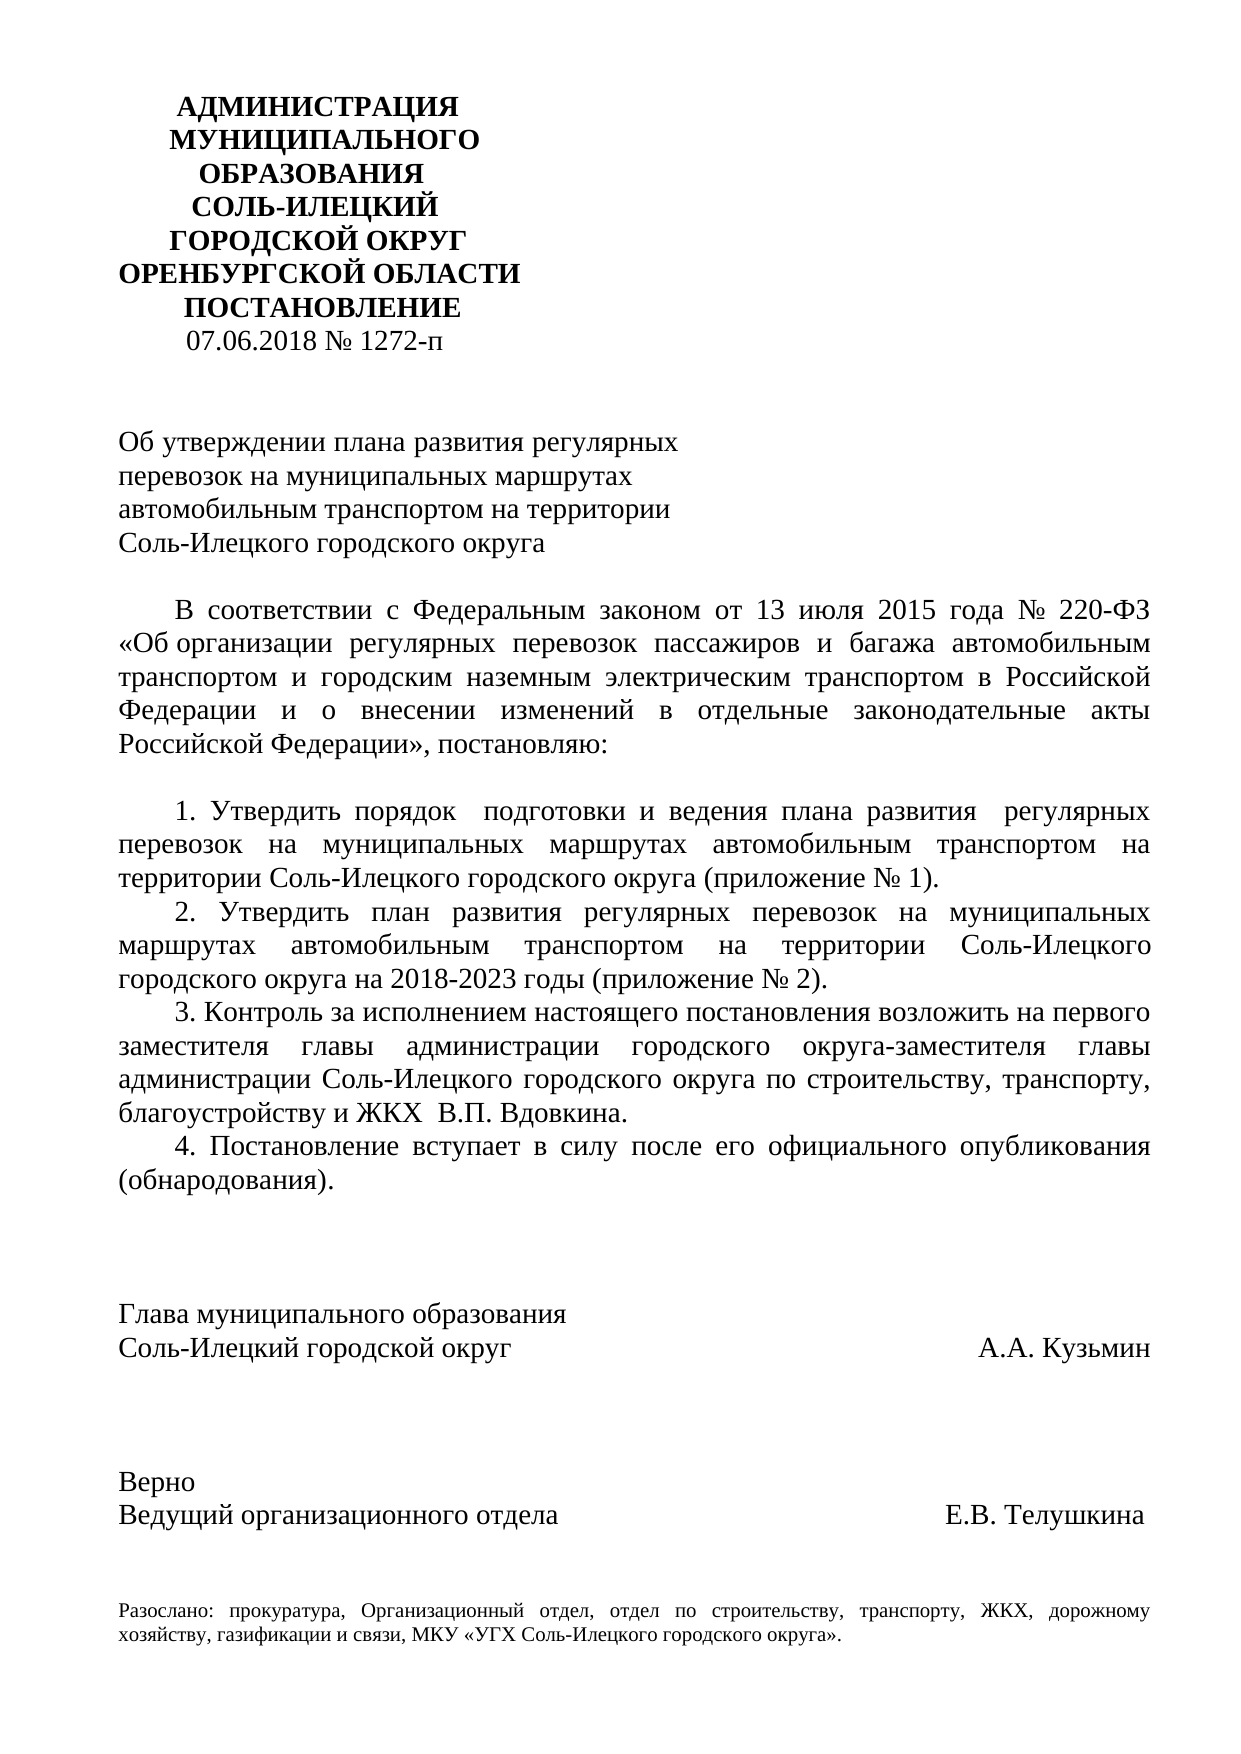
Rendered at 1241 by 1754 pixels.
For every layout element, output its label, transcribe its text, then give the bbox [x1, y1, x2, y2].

text Об утверждении плана развития регулярных перевозок на муниципальных маршрутах [118, 424, 679, 491]
text АДМИНИСТРАЦИЯ [118, 89, 1152, 122]
text ПОСТАНОВЛЕНИЕ [118, 290, 1152, 323]
text Ведущий организационного отдела Е.В. Телушкина [118, 1497, 1152, 1531]
text Верно [118, 1464, 1152, 1497]
text Разослано: прокуратура, Организационный отдел, отдел по строительству, транспорту, ЖКХ, дорожному хозяйству, газификации и связи, МКУ «УГХ Соль-Илецкого городского округа». [118, 1598, 1152, 1646]
text 4. Постановление вступает в силу после его официального опубликования (обнародования). [118, 1128, 1152, 1196]
text Соль-Илецкого городского округа [118, 525, 694, 558]
text ГОРОДСКОЙ ОКРУГ [118, 223, 1152, 256]
text МУНИЦИПАЛЬНОГО [118, 122, 1152, 156]
text В соответствии с Федеральным законом от 13 июля 2015 года № 220-ФЗ «Об организации регулярных перевозок пассажиров и багажа автомобильным транспортом и городским наземным электрическим транспортом в Российской Федерации и о внесении изменений в отдельные законодательные акты Российской Федерации», постановляю: [118, 592, 1152, 759]
text 07.06.2018 № 1272-п [118, 323, 1152, 357]
text Соль-Илецкий городской округ А.А. Кузьмин [118, 1330, 1152, 1363]
text 2. Утвердить план развития регулярных перевозок на муниципальных маршрутах автомобильным транспортом на территории Соль-Илецкого городского округа на 2018-2023 годы (приложение № 2). [118, 894, 1152, 994]
text Глава муниципального образования [118, 1296, 1152, 1330]
text ОБРАЗОВАНИЯ [118, 156, 1152, 189]
text 3. Контроль за исполнением настоящего постановления возложить на первого заместителя главы администрации городского округа-заместителя главы администрации Соль-Илецкого городского округа по строительству, транспорту, благоустройству и ЖКХ В.П. Вдовкина. [118, 994, 1152, 1128]
text СОЛЬ-ИЛЕЦКИЙ [118, 189, 1152, 223]
text автомобильным транспортом на территории [118, 491, 694, 525]
text ОРЕНБУРГСКОЙ ОБЛАСТИ [118, 256, 1152, 290]
text 1. Утвердить порядок подготовки и ведения плана развития регулярных перевозок на муниципальных маршрутах автомобильным транспортом на территории Соль-Илецкого городского округа (приложение № 1). [118, 793, 1152, 894]
